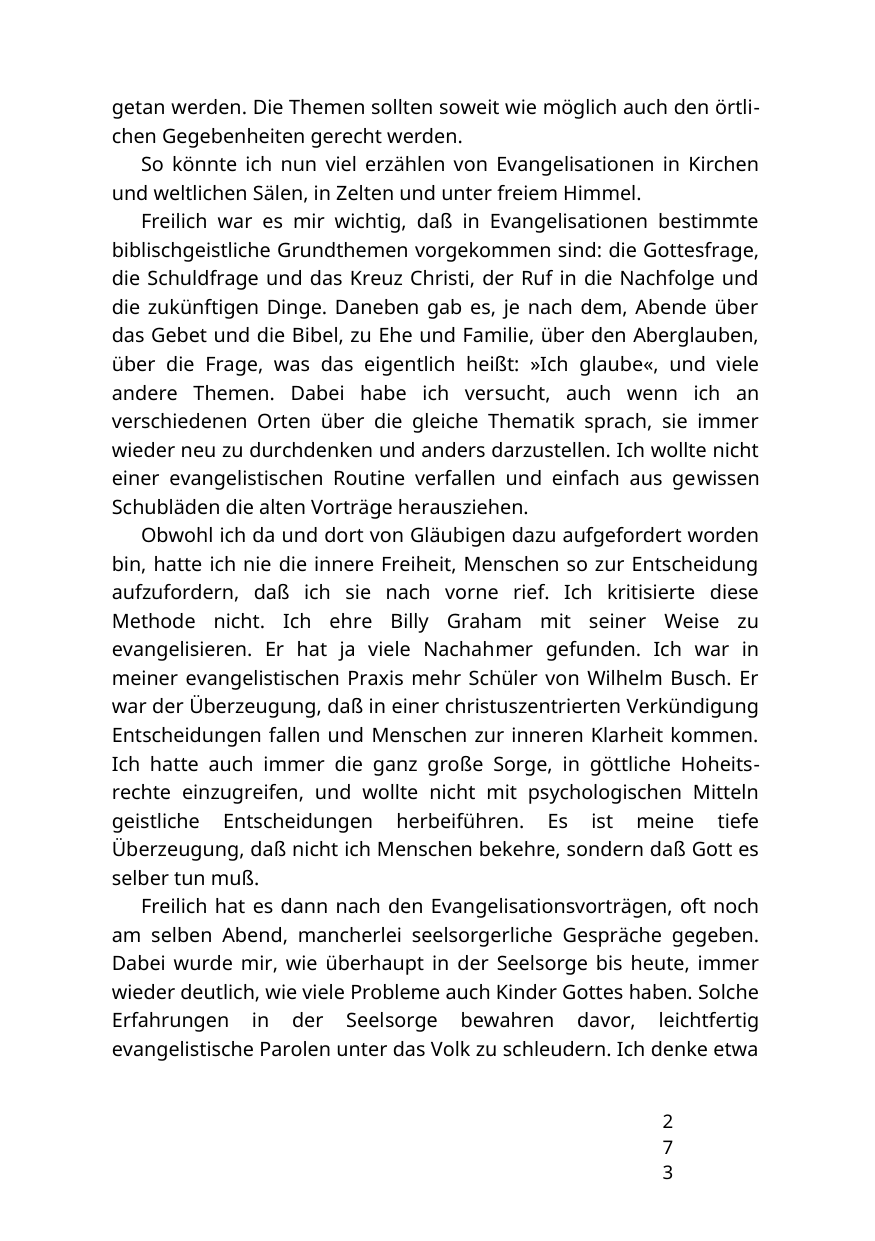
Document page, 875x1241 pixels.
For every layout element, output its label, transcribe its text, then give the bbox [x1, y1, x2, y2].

text So könnte ich nun viel erzählen von Evangelisationen in Kirchen und weltlichen Sälen, in Zelten und unter freiem Himmel. [112, 149, 759, 206]
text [112, 92, 759, 149]
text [112, 891, 759, 1062]
text Obwohl ich da und dort von Gläubigen dazu aufgefordert worden bin, hatte ich nie die innere Freiheit, Menschen so zur Entscheidung aufzufordern, daß ich sie nach vorne rief. Ich kritisierte diese Methode nicht. Ich ehre Billy Graham mit seiner Weise zu evangelisieren. Er hat ja viele Nachahmer gefunden. Ich war in meiner evangelistischen Praxis mehr Schüler von Wilhelm Busch. Er war der Überzeugung, daß in einer christuszentrierten Verkündigung Entscheidungen fallen und Menschen zur inneren Klarheit kommen. Ich hatte auch immer die ganz große Sorge, in göttliche Hoheitsrechte einzugreifen, und wollte nicht mit psychologischen Mitteln geistliche Entscheidungen herbeiführen. Es ist meine tiefe Überzeugung, daß nicht ich Menschen bekehre, sondern daß Gott es selber tun muß. [112, 520, 759, 891]
text Freilich war es mir wichtig, daß in Evangelisationen bestimmte biblischgeistliche Grundthemen vorgekommen sind: die Gottesfrage, die Schuldfrage und das Kreuz Christi, der Ruf in die Nachfolge und die zukünftigen Dinge. Daneben gab es, je nach dem, Abende über das Gebet und die Bibel, zu Ehe und Familie, über den Aberglauben, über die Frage, was das eigentlich heißt: »Ich glaube«, und viele andere Themen. Dabei habe ich versucht, auch wenn ich an verschiedenen Orten über die gleiche Thematik sprach, sie immer wieder neu zu durchdenken und anders darzustellen. Ich wollte nicht einer evangelistischen Routine verfallen und einfach aus gewissen Schubläden die alten Vorträge herausziehen. [112, 206, 759, 520]
